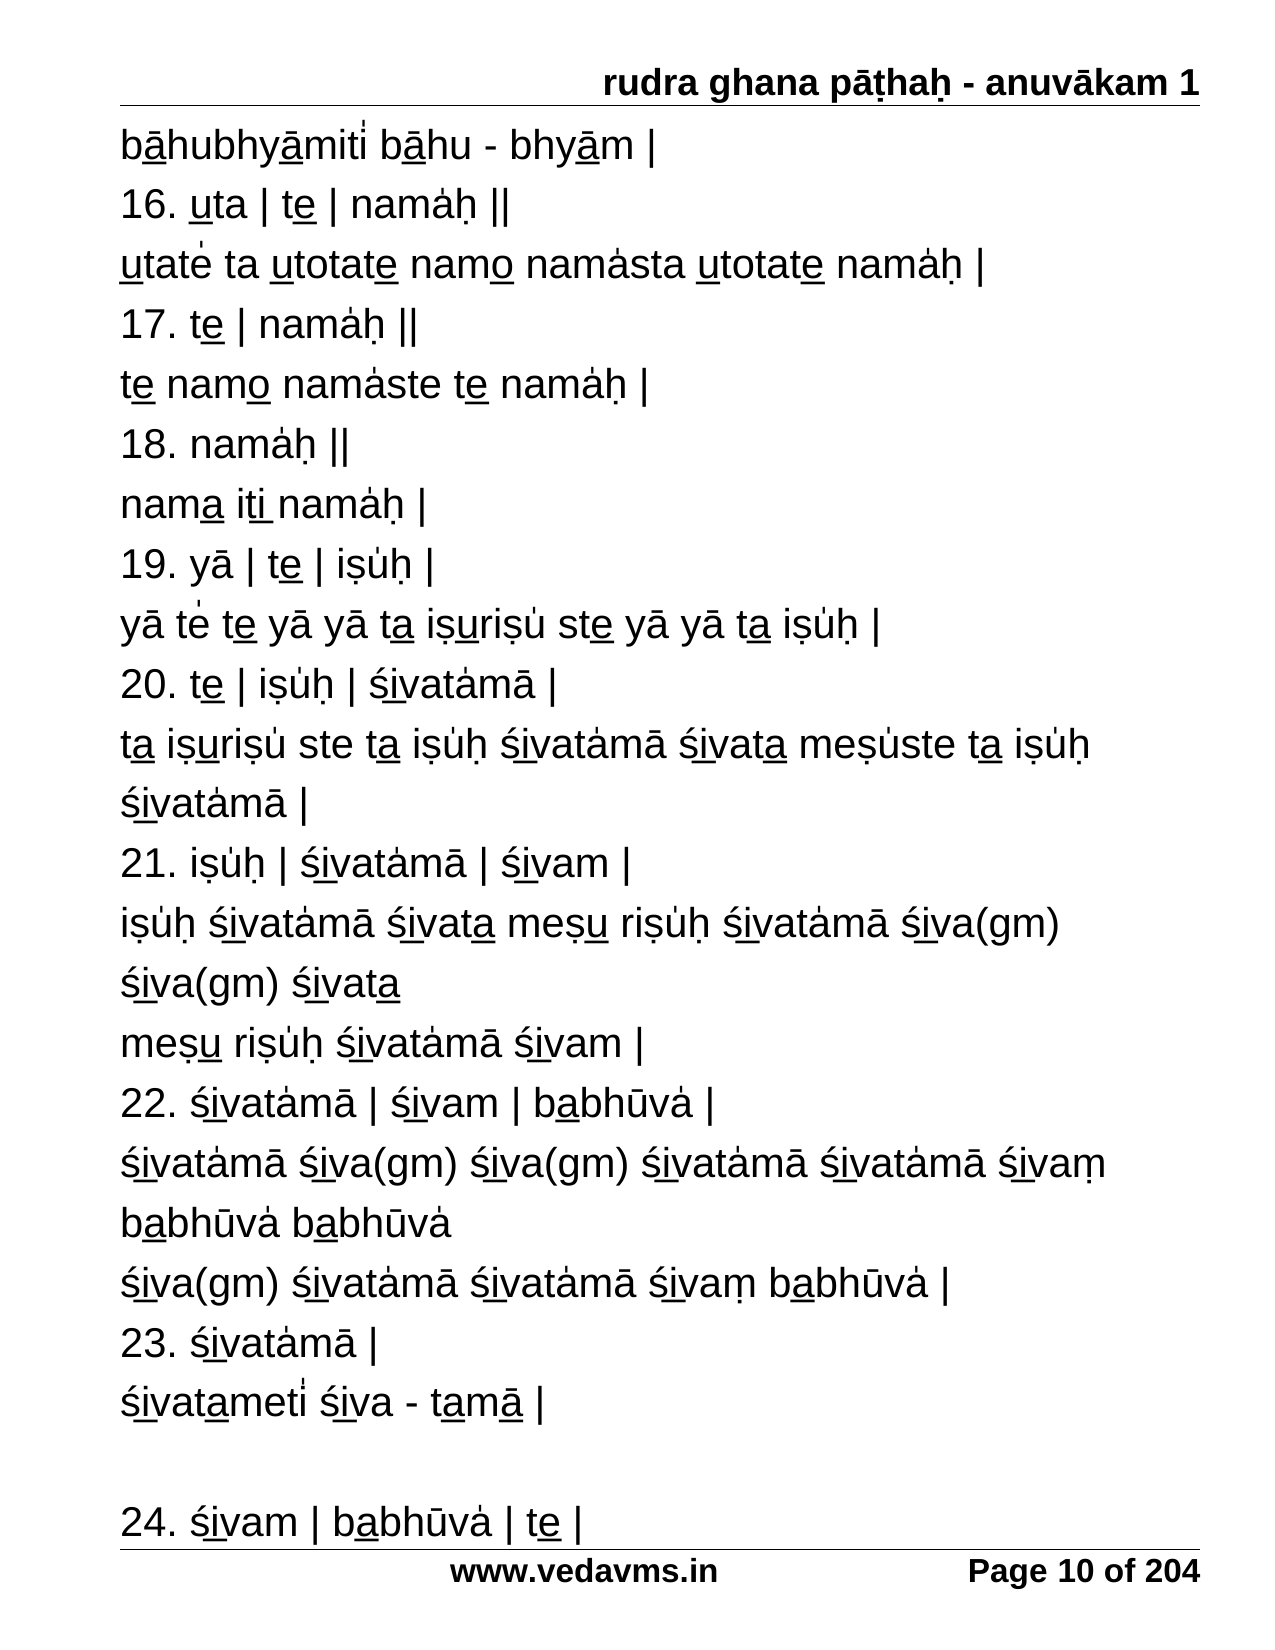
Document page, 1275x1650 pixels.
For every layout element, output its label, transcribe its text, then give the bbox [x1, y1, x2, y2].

text yā te̍ te̲ yā yā ta̲ iṣu̲riṣu̍ ste̲ yā yā ta̲ iṣu̍ḥ | [120, 599, 1200, 647]
text 22. śi̲vata̍mā | śi̲vam | ba̲bhūva̍ | [120, 1078, 1200, 1126]
text 19. yā | te̲ | iṣu̍ḥ | [120, 539, 1200, 587]
text ta̲ iṣu̲riṣu̍ ste ta̲ iṣu̍ḥ śi̲vata̍mā śi̲vata̲ meṣu̍ste ta̲ iṣu̍ḥ śi̲vata̍mā | [120, 719, 1200, 827]
text 24. śi̲vam | ba̲bhūva̍ | te̲ | [120, 1498, 1200, 1546]
text 20. te̲ | iṣu̍ḥ | śi̲vata̍mā | [120, 659, 1200, 707]
text te̲ namo̲ nama̍ste te̲ nama̍ḥ | [120, 359, 1200, 407]
text nama̲ iti̲ nama̍ḥ | [120, 479, 1200, 527]
text 21. iṣu̍ḥ | śi̲vata̍mā | śi̲vam | [120, 839, 1200, 887]
text meṣu̲ riṣu̍ḥ śi̲vata̍mā śi̲vam | [120, 1018, 1200, 1066]
text 17. te̲ | nama̍ḥ || [120, 300, 1200, 348]
text 23. śi̲vata̍mā | [120, 1318, 1200, 1366]
text bā̲hubhyā̲miti̍ bā̲hu - bhyā̲m | [120, 120, 1200, 168]
text 18. nama̍ḥ || [120, 419, 1200, 467]
text śi̲vata̍mā śi̲va(gm) śi̲va(gm) śi̲vata̍mā śi̲vata̍mā śi̲vaṃ ba̲bhūva̍ ba̲bhūva̍ [120, 1138, 1200, 1246]
text u̲tate̍ ta u̲totate̲ namo̲ nama̍sta u̲totate̲ nama̍ḥ | [120, 240, 1200, 288]
text śi̲va(gm) śi̲vata̍mā śi̲vata̍mā śi̲vaṃ ba̲bhūva̍ | [120, 1258, 1200, 1306]
text iṣu̍ḥ śi̲vata̍mā śi̲vata̲ meṣu̲ riṣu̍ḥ śi̲vata̍mā śi̲va(gm) śi̲va(gm) śi̲vata̲ [120, 899, 1200, 1006]
text śi̲vata̲meti̍ śi̲va - ta̲mā̲ | [120, 1378, 1200, 1426]
text 16. u̲ta | te̲ | nama̍ḥ || [120, 180, 1200, 228]
